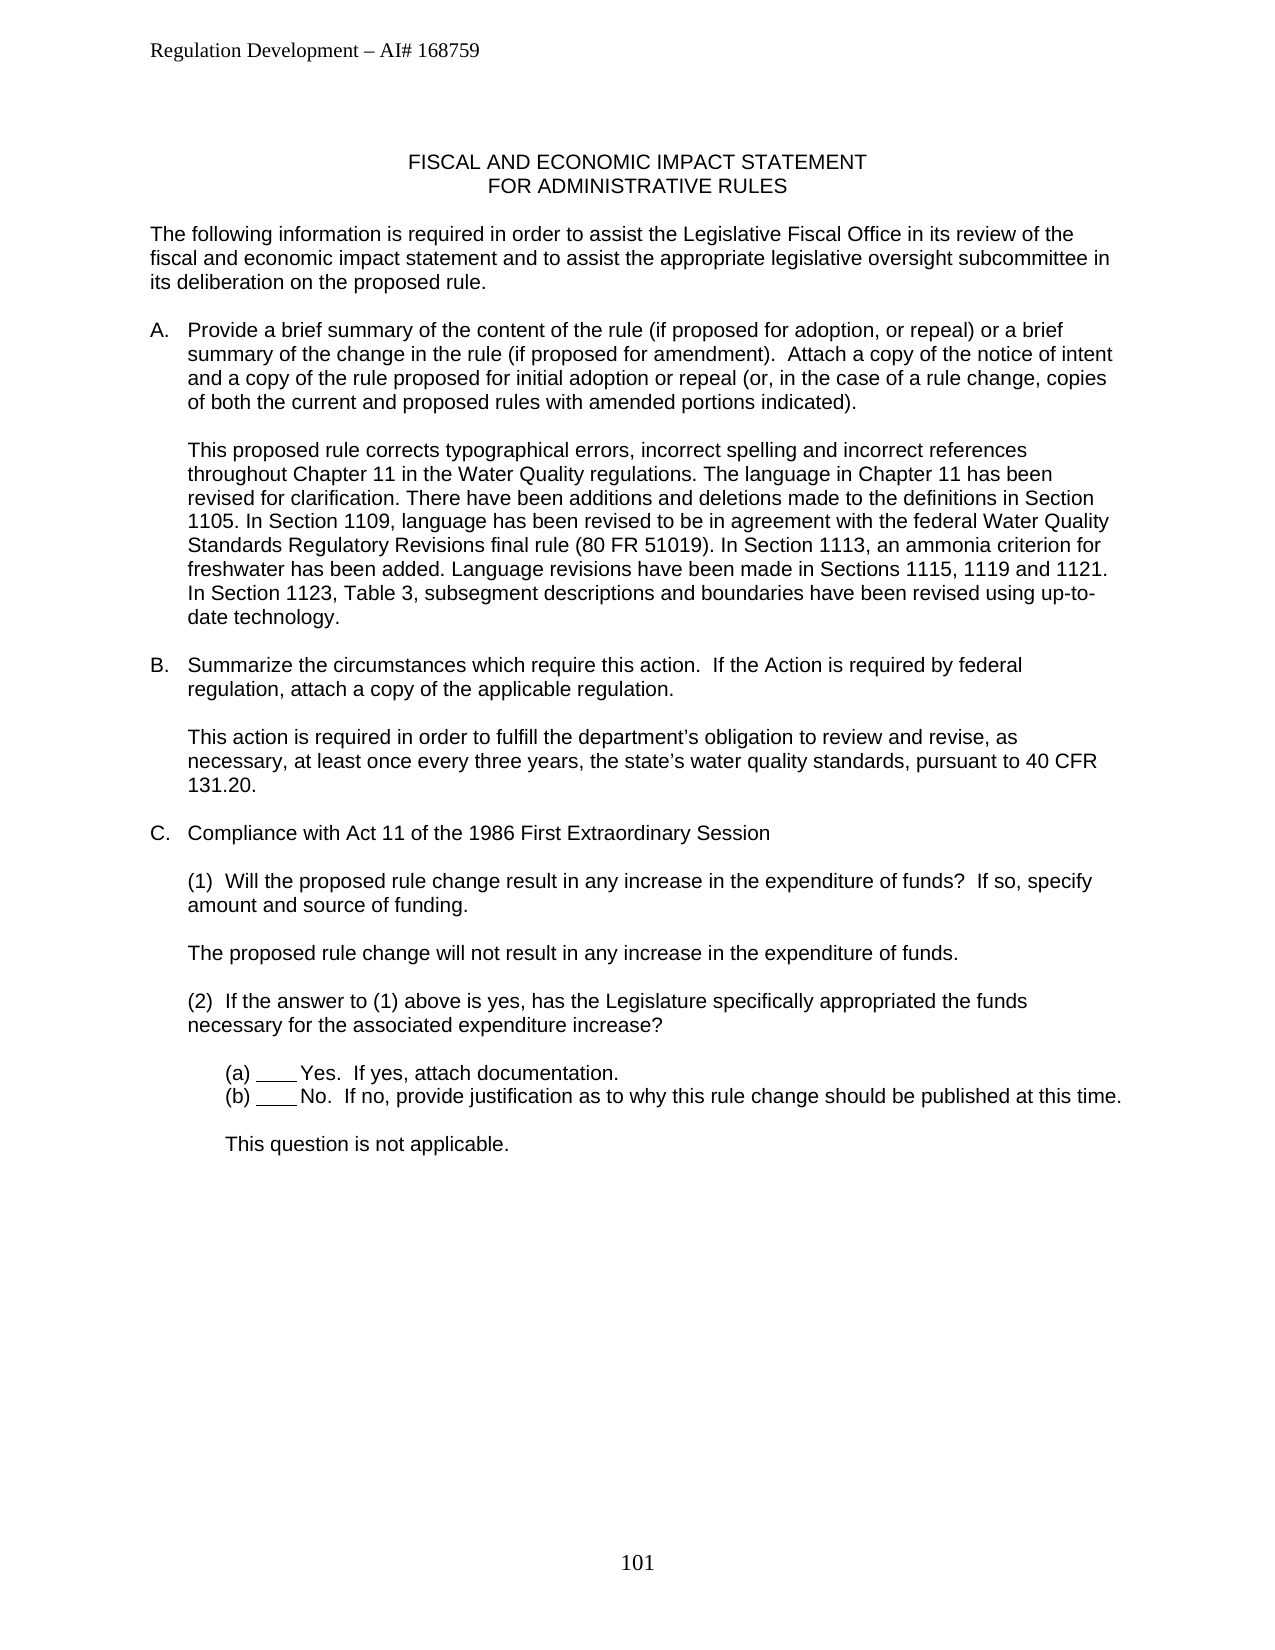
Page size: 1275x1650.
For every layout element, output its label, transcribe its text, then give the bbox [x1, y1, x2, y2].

text This question is not applicable. [225, 1132, 1125, 1156]
text FISCAL AND ECONOMIC IMPACT STATEMENT [150, 150, 1125, 174]
text A. Provide a brief summary of the content of the rule (if proposed for adoption, or repeal) or a brief summary of the change in the rule (if proposed for amendment). Attach a copy of the notice of intent and a copy of the rule proposed for initial adoption or repeal (or, in the case of a rule change, copies of both the current and proposed rules with amended portions indicated). [150, 318, 1125, 413]
text The following information is required in order to assist the Legislative Fiscal Office in its review of the fiscal and economic impact statement and to assist the appropriate legislative oversight subcommittee in its deliberation on the proposed rule. [150, 222, 1125, 294]
text (1) Will the proposed rule change result in any increase in the expenditure of funds? If so, specify amount and source of funding. [187, 869, 1125, 917]
text B. Summarize the circumstances which require this action. If the Action is required by federal regulation, attach a copy of the applicable regulation. [150, 653, 1125, 701]
text FOR ADMINISTRATIVE RULES [150, 174, 1125, 198]
text This action is required in order to fulfill the department’s obligation to review and revise, as necessary, at least once every three years, the state’s water quality standards, pursuant to 40 CFR 131.20. [187, 725, 1125, 797]
text C. Compliance with Act 11 of the 1986 First Extraordinary Session [150, 821, 1125, 845]
text (2) If the answer to (1) above is yes, has the Legislature specifically appropriated the funds necessary for the associated expenditure increase? [187, 988, 1125, 1036]
text The proposed rule change will not result in any increase in the expenditure of funds. [187, 941, 1125, 964]
text (a) Yes. If yes, attach documentation. [225, 1060, 1125, 1084]
text (b) No. If no, provide justification as to why this rule change should be published at this time. [225, 1084, 1125, 1108]
text This proposed rule corrects typographical errors, incorrect spelling and incorrect references throughout Chapter 11 in the Water Quality regulations. The language in Chapter 11 has been revised for clarification. There have been additions and deletions made to the definitions in Section 1105. In Section 1109, language has been revised to be in agreement with the federal Water Quality Standards Regulatory Revisions final rule (80 FR 51019). In Section 1113, an ammonia criterion for freshwater has been added. Language revisions have been made in Sections 1115, 1119 and 1121. In Section 1123, Table 3, subsegment descriptions and boundaries have been revised using up-to-date technology. [187, 437, 1125, 629]
